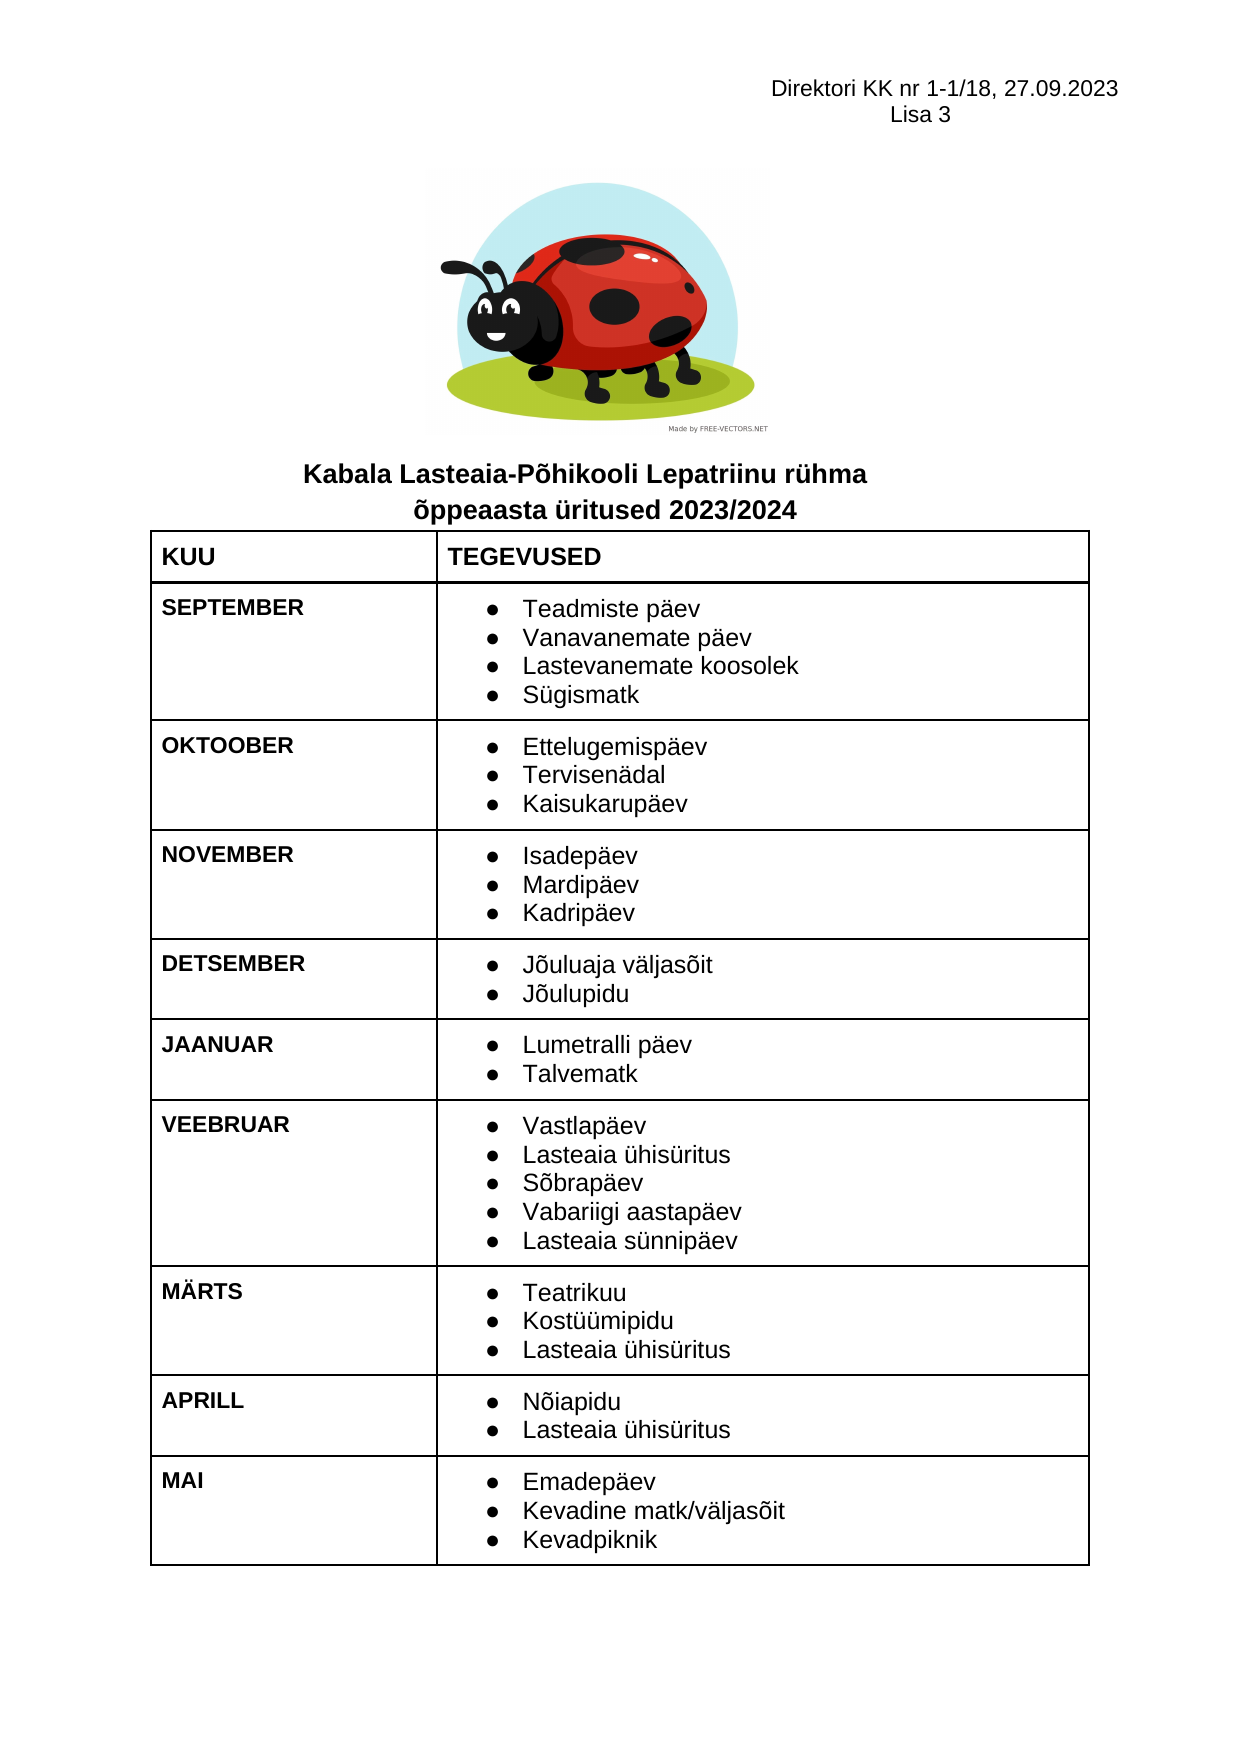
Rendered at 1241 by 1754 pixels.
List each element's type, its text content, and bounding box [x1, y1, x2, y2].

table_cell Teadmiste päev Vanavanemate päev Lastevanemate koosolek Sügismatk [438, 584, 1088, 719]
table_cell Ettelugemispäev Tervisenädal Kaisukarupäev [438, 721, 1088, 828]
table_cell VEEBRUAR [152, 1101, 436, 1265]
table_cell Teatrikuu Kostüümipidu Lasteaia ühisüritus [438, 1267, 1088, 1374]
table_cell MAI [152, 1457, 436, 1564]
table_cell Emadepäev Kevadine matk/väljasõit Kevadpiknik [438, 1457, 1088, 1564]
table_cell SEPTEMBER [152, 584, 436, 719]
table_cell DETSEMBER [152, 940, 436, 1018]
table_cell Jõuluaja väljasõit Jõulupidu [438, 940, 1088, 1018]
table_cell Nõiapidu Lasteaia ühisüritus [438, 1376, 1088, 1455]
table_cell NOVEMBER [152, 831, 436, 938]
table_header TEGEVUSED [438, 532, 1088, 581]
table_cell Isadepäev Mardipäev Kadripäev [438, 831, 1088, 938]
table_cell Lumetralli päev Talvematk [438, 1020, 1088, 1098]
table_cell JAANUAR [152, 1020, 436, 1098]
text õppeaasta üritused 2023/2024 [150, 494, 1090, 525]
picture [425, 168, 770, 435]
table_cell MÄRTS [152, 1267, 436, 1374]
table_cell OKTOOBER [152, 721, 436, 828]
table_header KUU [152, 532, 436, 581]
table_cell APRILL [152, 1376, 436, 1455]
table_cell Vastlapäev Lasteaia ühisüritus Sõbrapäev Vabariigi aastapäev Lasteaia sünnipäev [438, 1101, 1088, 1265]
